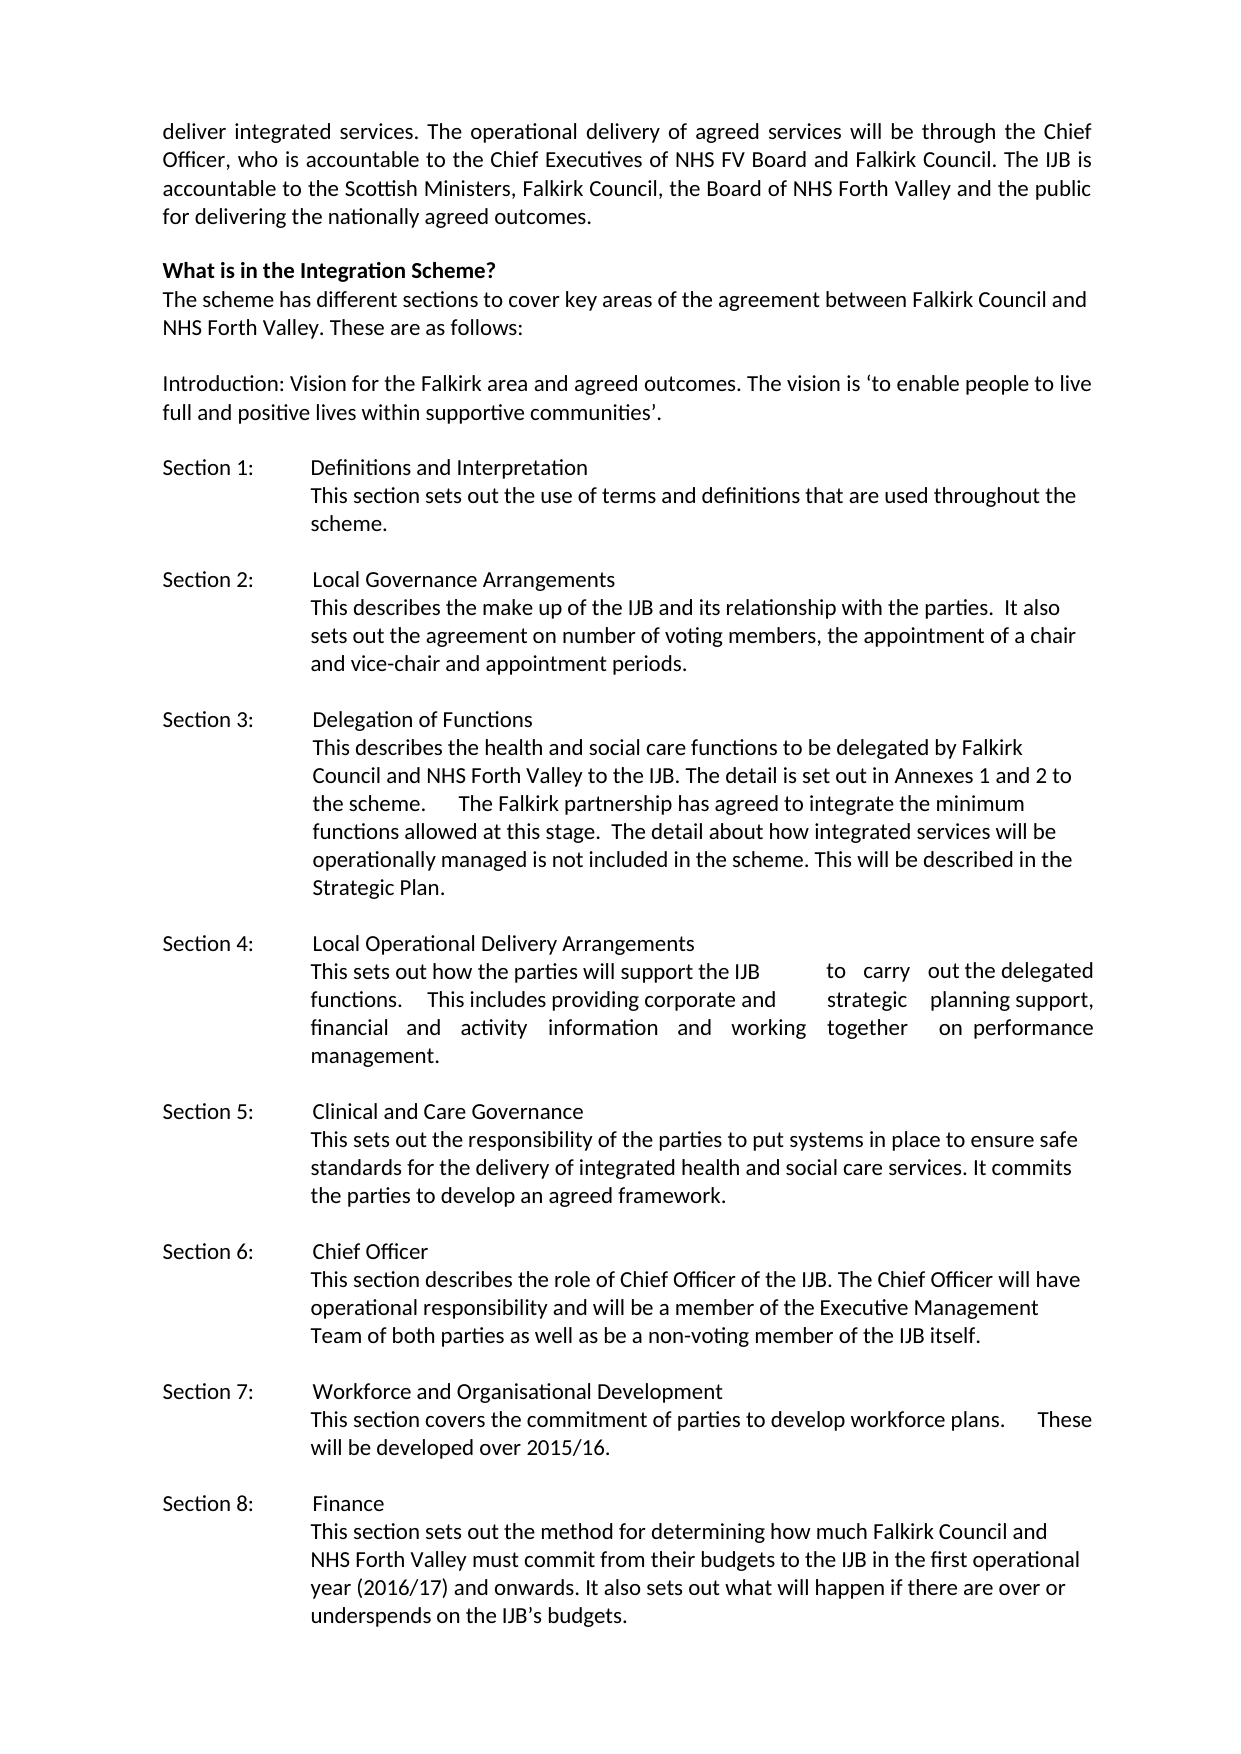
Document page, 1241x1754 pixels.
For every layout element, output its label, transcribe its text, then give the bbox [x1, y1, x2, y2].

text and vice-chair and appointment periods. [310, 649, 1094, 677]
text Finance [312, 1489, 1094, 1517]
text Section 5: [162, 1097, 254, 1125]
text deliver integrated services. The operational delivery of agreed services will be through the Chief Officer, who is accountable to the Chief Executives of NHS FV Board and Falkirk Council. The IJB is accountable to the Scottish Ministers, Falkirk Council, the Board of NHS Forth Valley and the public for delivering the nationally agreed outcomes. [162, 117, 1094, 230]
text Workforce and Organisational Development [312, 1377, 1025, 1405]
text Definitions and Interpretation [310, 453, 1094, 481]
text Introduction: Vision for the Falkirk area and agreed outcomes. The vision is ‘to enable people to live full and positive lives within supportive communities’. [162, 369, 1094, 426]
text This section sets out the use of terms and definitions that are used throughout the [310, 481, 1094, 509]
text Section 4: [162, 929, 254, 957]
text This describes the make up of the IJB and its relationship with the parties. It also [310, 593, 1094, 621]
text year (2016/17) and onwards. It also sets out what will happen if there are over or [310, 1573, 1094, 1601]
text This describes the health and social care functions to be delegated by Falkirk [312, 733, 1094, 761]
text underspends on the IJB’s budgets. [310, 1601, 1094, 1629]
text Section 7: [162, 1377, 254, 1405]
text Council and NHS Forth Valley to the IJB. The detail is set out in Annexes 1 and 2 to [312, 761, 1094, 789]
text This sets out how the parties will support the IJB [310, 957, 814, 985]
text Local Governance Arrangements [312, 565, 1094, 593]
text Chief Officer [312, 1237, 1094, 1265]
text the scheme. The Falkirk partnership has agreed to integrate the minimum [312, 789, 1094, 817]
text What is in the Integration Scheme? [162, 257, 1094, 285]
text out the delegated planning support, on performance [914, 957, 1094, 1041]
text NHS Forth Valley must commit from their budgets to the IJB in the first operational [310, 1545, 1094, 1573]
text These [1037, 1405, 1094, 1433]
text Team of both parties as well as be a non-voting member of the IJB itself. [310, 1321, 1094, 1349]
text Section 3: [162, 705, 254, 733]
text Section 1: [162, 453, 254, 481]
text Clinical and Care Governance [312, 1097, 1094, 1125]
text standards for the delivery of integrated health and social care services. It commits [310, 1153, 1094, 1181]
text operationally managed is not included in the scheme. This will be described in the [312, 845, 1094, 873]
text management. [310, 1041, 814, 1069]
text Strategic Plan. [312, 873, 1094, 901]
text Delegation of Functions [312, 705, 1094, 733]
text Section 6: [162, 1237, 254, 1265]
text functions. This includes providing corporate and [310, 985, 814, 1013]
text to carry strategic together [826, 957, 910, 1041]
text Section 2: [162, 565, 254, 593]
text Section 8: [162, 1489, 254, 1517]
text operational responsibility and will be a member of the Executive Management [310, 1293, 1094, 1321]
text financial and activity information and working [310, 1013, 814, 1041]
text NHS Forth Valley. These are as follows: [162, 313, 1094, 341]
text This section covers the commitment of parties to develop workforce plans. [310, 1405, 1025, 1433]
text The scheme has different sections to cover key areas of the agreement between Falkirk Council and [162, 285, 1094, 313]
text will be developed over 2015/16. [310, 1433, 1025, 1461]
text Local Operational Delivery Arrangements [312, 929, 814, 957]
text This sets out the responsibility of the parties to put systems in place to ensure safe [310, 1125, 1094, 1153]
text sets out the agreement on number of voting members, the appointment of a chair [310, 621, 1094, 649]
text This section describes the role of Chief Officer of the IJB. The Chief Officer will have [310, 1265, 1094, 1293]
text functions allowed at this stage. The detail about how integrated services will be [312, 817, 1094, 845]
text This section sets out the method for determining how much Falkirk Council and [310, 1517, 1094, 1545]
text scheme. [310, 509, 1094, 537]
text the parties to develop an agreed framework. [310, 1181, 1094, 1209]
